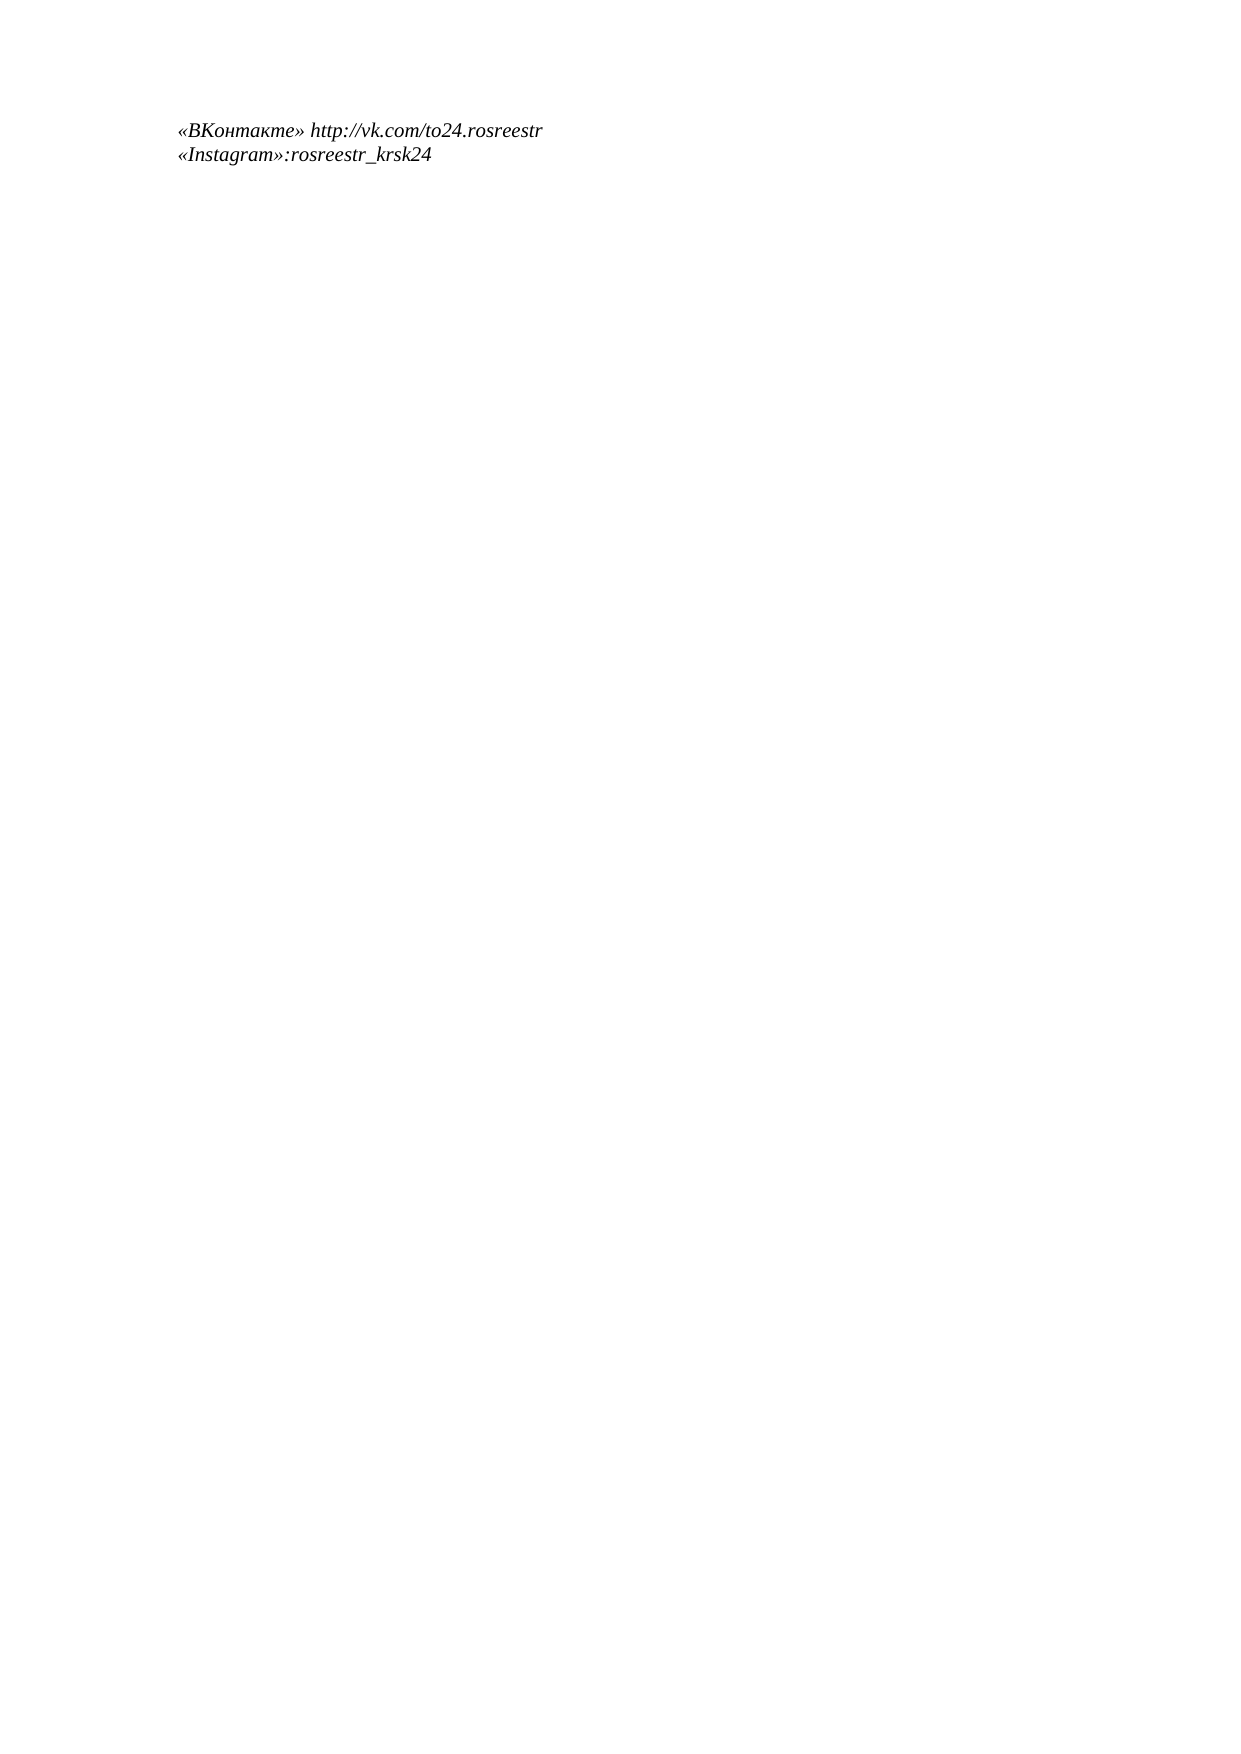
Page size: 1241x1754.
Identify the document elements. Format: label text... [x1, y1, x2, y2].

text «ВКонтакте» http://vk.com/to24.rosreestr [177, 118, 1152, 142]
text «Instagram»:rosreestr_krsk24 [177, 142, 1152, 166]
